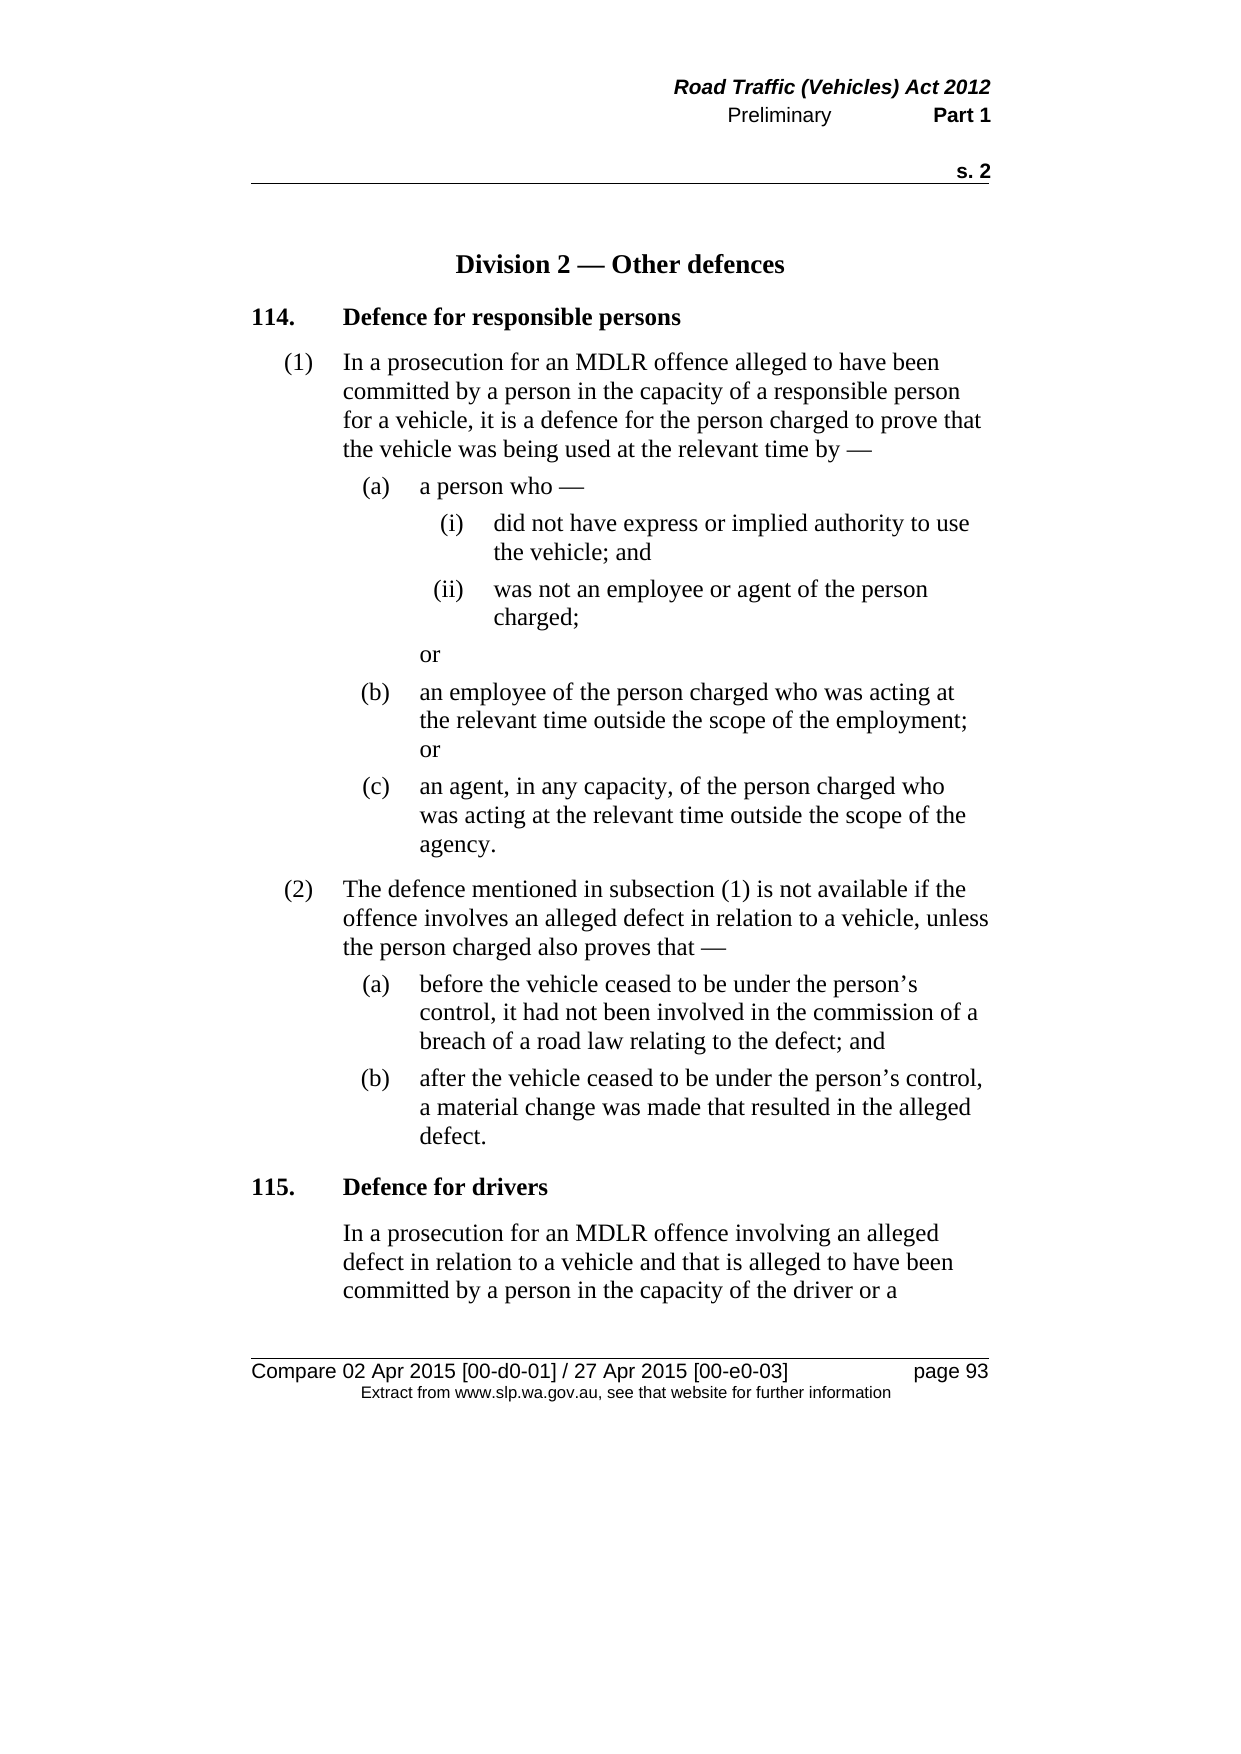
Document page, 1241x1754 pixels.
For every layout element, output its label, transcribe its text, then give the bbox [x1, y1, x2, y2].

text (1) In a prosecution for an MDLR offence alleged to have been committed by a person in the capacity of a responsible person for a vehicle, it is a defence for the person charged to prove that the vehicle was being used at the relevant time by — [251, 347, 989, 462]
text (a) a person who — [251, 471, 989, 499]
subtitle Division 2 — Other defences [251, 248, 989, 279]
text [251, 1218, 989, 1304]
subtitle 115. Defence for drivers [251, 1172, 989, 1201]
text (i) did not have express or implied authority to use the vehicle; and [251, 508, 989, 565]
text (b) after the vehicle ceased to be under the person’s control, a material change was made that resulted in the alleged defect. [251, 1063, 989, 1149]
text or [251, 639, 989, 668]
text (b) an employee of the person charged who was acting at the relevant time outside the scope of the employment; or [251, 677, 989, 763]
text (ii) was not an employee or agent of the person charged; [251, 574, 989, 631]
subtitle 114. Defence for responsible persons [251, 302, 989, 331]
text (2) The defence mentioned in subsection (1) is not available if the offence involves an alleged defect in relation to a vehicle, unless the person charged also proves that — [251, 874, 989, 960]
text (c) an agent, in any capacity, of the person charged who was acting at the relevant time outside the scope of the agency. [251, 771, 989, 857]
text (a) before the vehicle ceased to be under the person’s control, it had not been involved in the commission of a breach of a road law relating to the defect; and [251, 969, 989, 1055]
